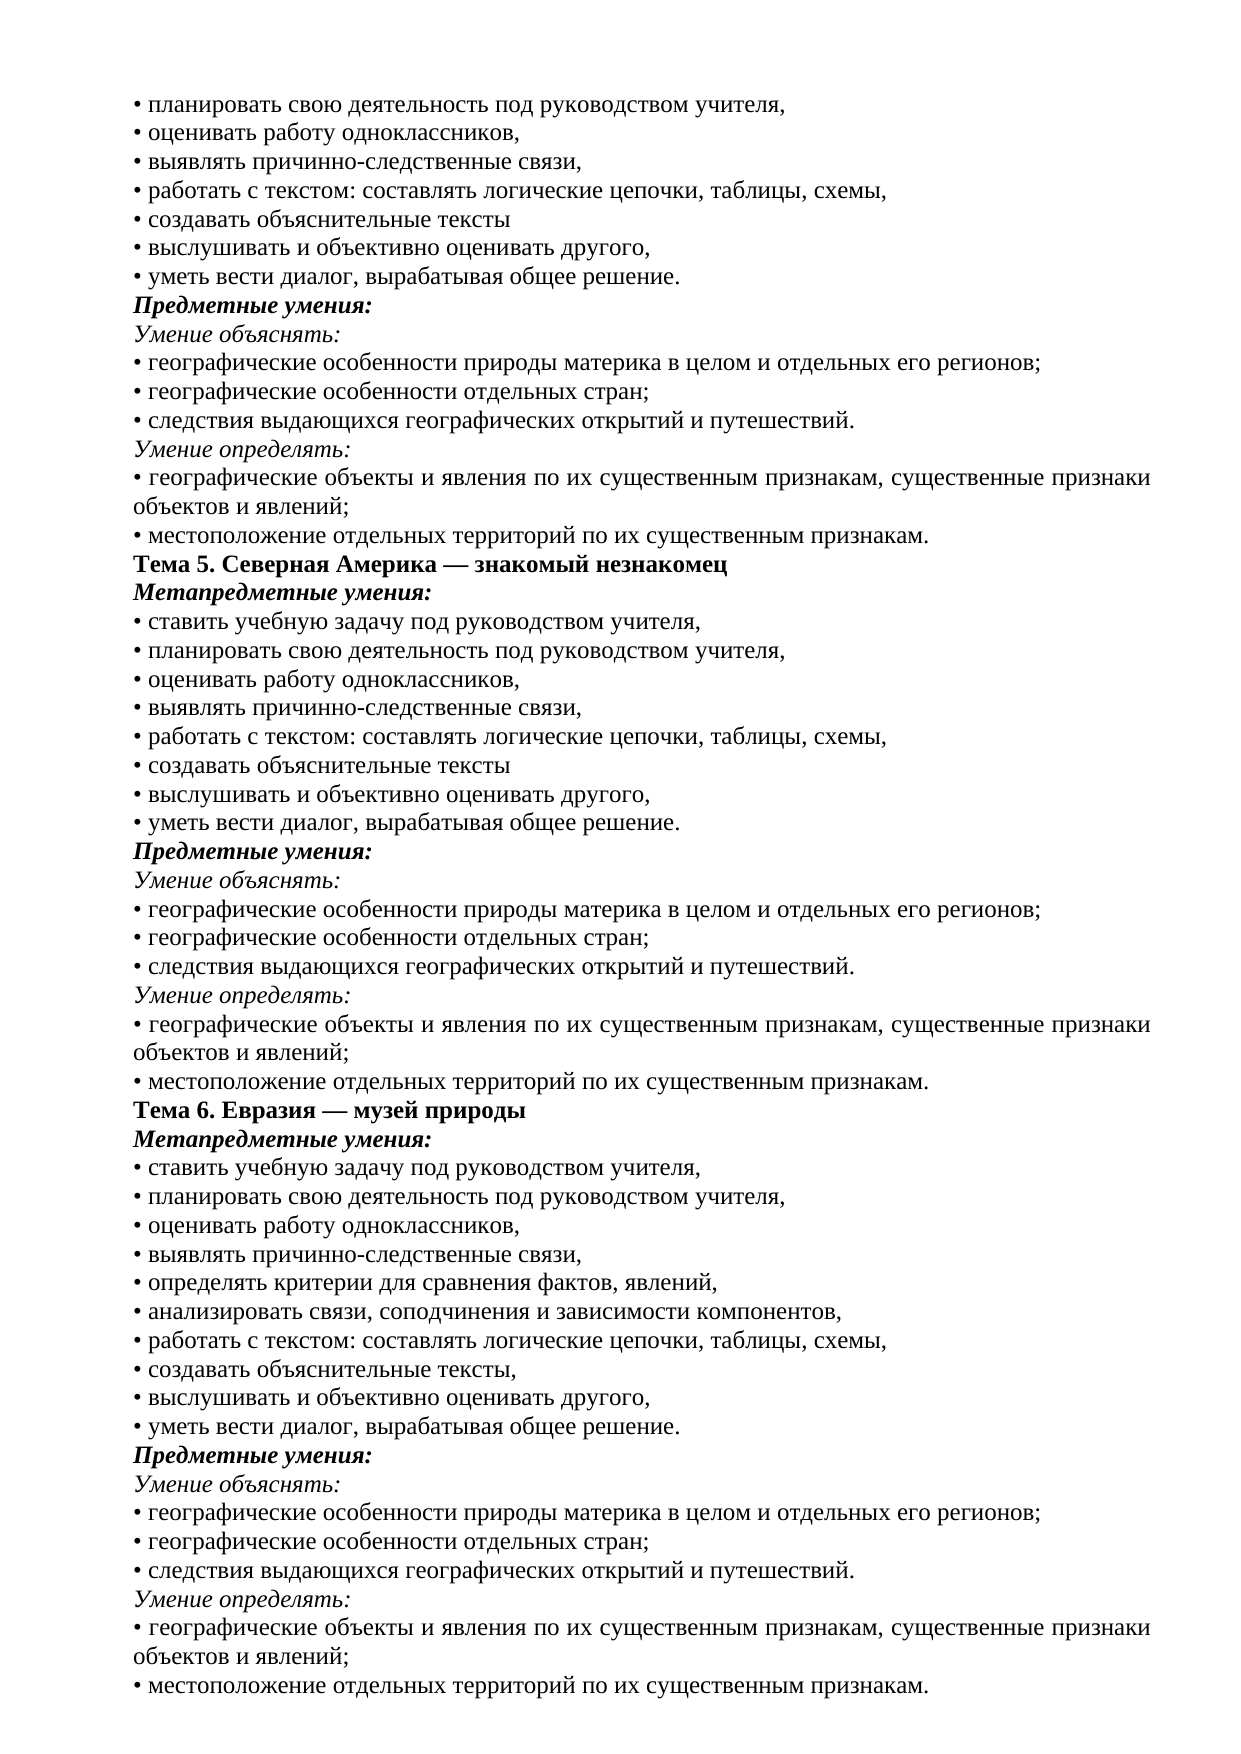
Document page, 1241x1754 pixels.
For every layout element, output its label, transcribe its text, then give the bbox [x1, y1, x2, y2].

text • географические объекты и явления по их существенным признакам, существенные признаки объектов и явлений; [133, 1612, 1152, 1670]
text • выслушивать и объективно оценивать другого, [133, 232, 1152, 261]
text • географические особенности отдельных стран; [133, 922, 1152, 951]
text Умение объяснять: [133, 319, 1152, 347]
text • географические особенности природы материка в целом и отдельных его регионов; [133, 894, 1152, 922]
text Метапредметные умения: [133, 577, 1152, 606]
text • работать с текстом: составлять логические цепочки, таблицы, схемы, [133, 721, 1152, 750]
text Умение определять: [133, 434, 1152, 462]
text • создавать объяснительные тексты [133, 204, 1152, 232]
text • местоположение отдельных территорий по их существенным признакам. [133, 520, 1152, 549]
text • оценивать работу одноклассников, [133, 664, 1152, 692]
text • выявлять причинно-следственные связи, [133, 692, 1152, 721]
text • определять критерии для сравнения фактов, явлений, [133, 1267, 1152, 1296]
text • работать с текстом: составлять логические цепочки, таблицы, схемы, [133, 175, 1152, 204]
text • географические особенности природы материка в целом и отдельных его регионов; [133, 1497, 1152, 1526]
text • уметь вести диалог, вырабатывая общее решение. [133, 1411, 1152, 1440]
text • оценивать работу одноклассников, [133, 1210, 1152, 1239]
text • создавать объяснительные тексты [133, 750, 1152, 779]
text • уметь вести диалог, вырабатывая общее решение. [133, 807, 1152, 836]
text • уметь вести диалог, вырабатывая общее решение. [133, 261, 1152, 290]
text • следствия выдающихся географических открытий и путешествий. [133, 951, 1152, 980]
text Предметные умения: [133, 836, 1152, 865]
text Тема 5. Северная Америка — знакомый незнакомец [133, 549, 1152, 577]
text • выявлять причинно-следственные связи, [133, 146, 1152, 175]
text Предметные умения: [133, 290, 1152, 319]
text • оценивать работу одноклассников, [133, 117, 1152, 146]
text • географические особенности отдельных стран; [133, 1526, 1152, 1555]
text • географические объекты и явления по их существенным признакам, существенные признаки объектов и явлений; [133, 462, 1152, 520]
text • географические объекты и явления по их существенным признакам, существенные признаки объектов и явлений; [133, 1009, 1152, 1066]
text • местоположение отдельных территорий по их существенным признакам. [133, 1670, 1152, 1699]
text • географические особенности природы материка в целом и отдельных его регионов; [133, 347, 1152, 376]
text • планировать свою деятельность под руководством учителя, [133, 635, 1152, 664]
text • выявлять причинно-следственные связи, [133, 1239, 1152, 1267]
text Умение определять: [133, 1584, 1152, 1612]
text • ставить учебную задачу под руководством учителя, [133, 1152, 1152, 1181]
text • следствия выдающихся географических открытий и путешествий. [133, 405, 1152, 434]
text Предметные умения: [133, 1440, 1152, 1469]
text Умение объяснять: [133, 865, 1152, 894]
text • ставить учебную задачу под руководством учителя, [133, 606, 1152, 635]
text • планировать свою деятельность под руководством учителя, [133, 89, 1152, 117]
text • выслушивать и объективно оценивать другого, [133, 1382, 1152, 1411]
text • анализировать связи, соподчинения и зависимости компонентов, [133, 1296, 1152, 1325]
text • создавать объяснительные тексты, [133, 1354, 1152, 1382]
text • географические особенности отдельных стран; [133, 376, 1152, 405]
text Умение определять: [133, 980, 1152, 1009]
text Тема 6. Евразия — музей природы [133, 1095, 1152, 1124]
text • следствия выдающихся географических открытий и путешествий. [133, 1555, 1152, 1584]
text Метапредметные умения: [133, 1124, 1152, 1152]
text • местоположение отдельных территорий по их существенным признакам. [133, 1066, 1152, 1095]
text • планировать свою деятельность под руководством учителя, [133, 1181, 1152, 1210]
text • выслушивать и объективно оценивать другого, [133, 779, 1152, 807]
text Умение объяснять: [133, 1469, 1152, 1497]
text • работать с текстом: составлять логические цепочки, таблицы, схемы, [133, 1325, 1152, 1354]
